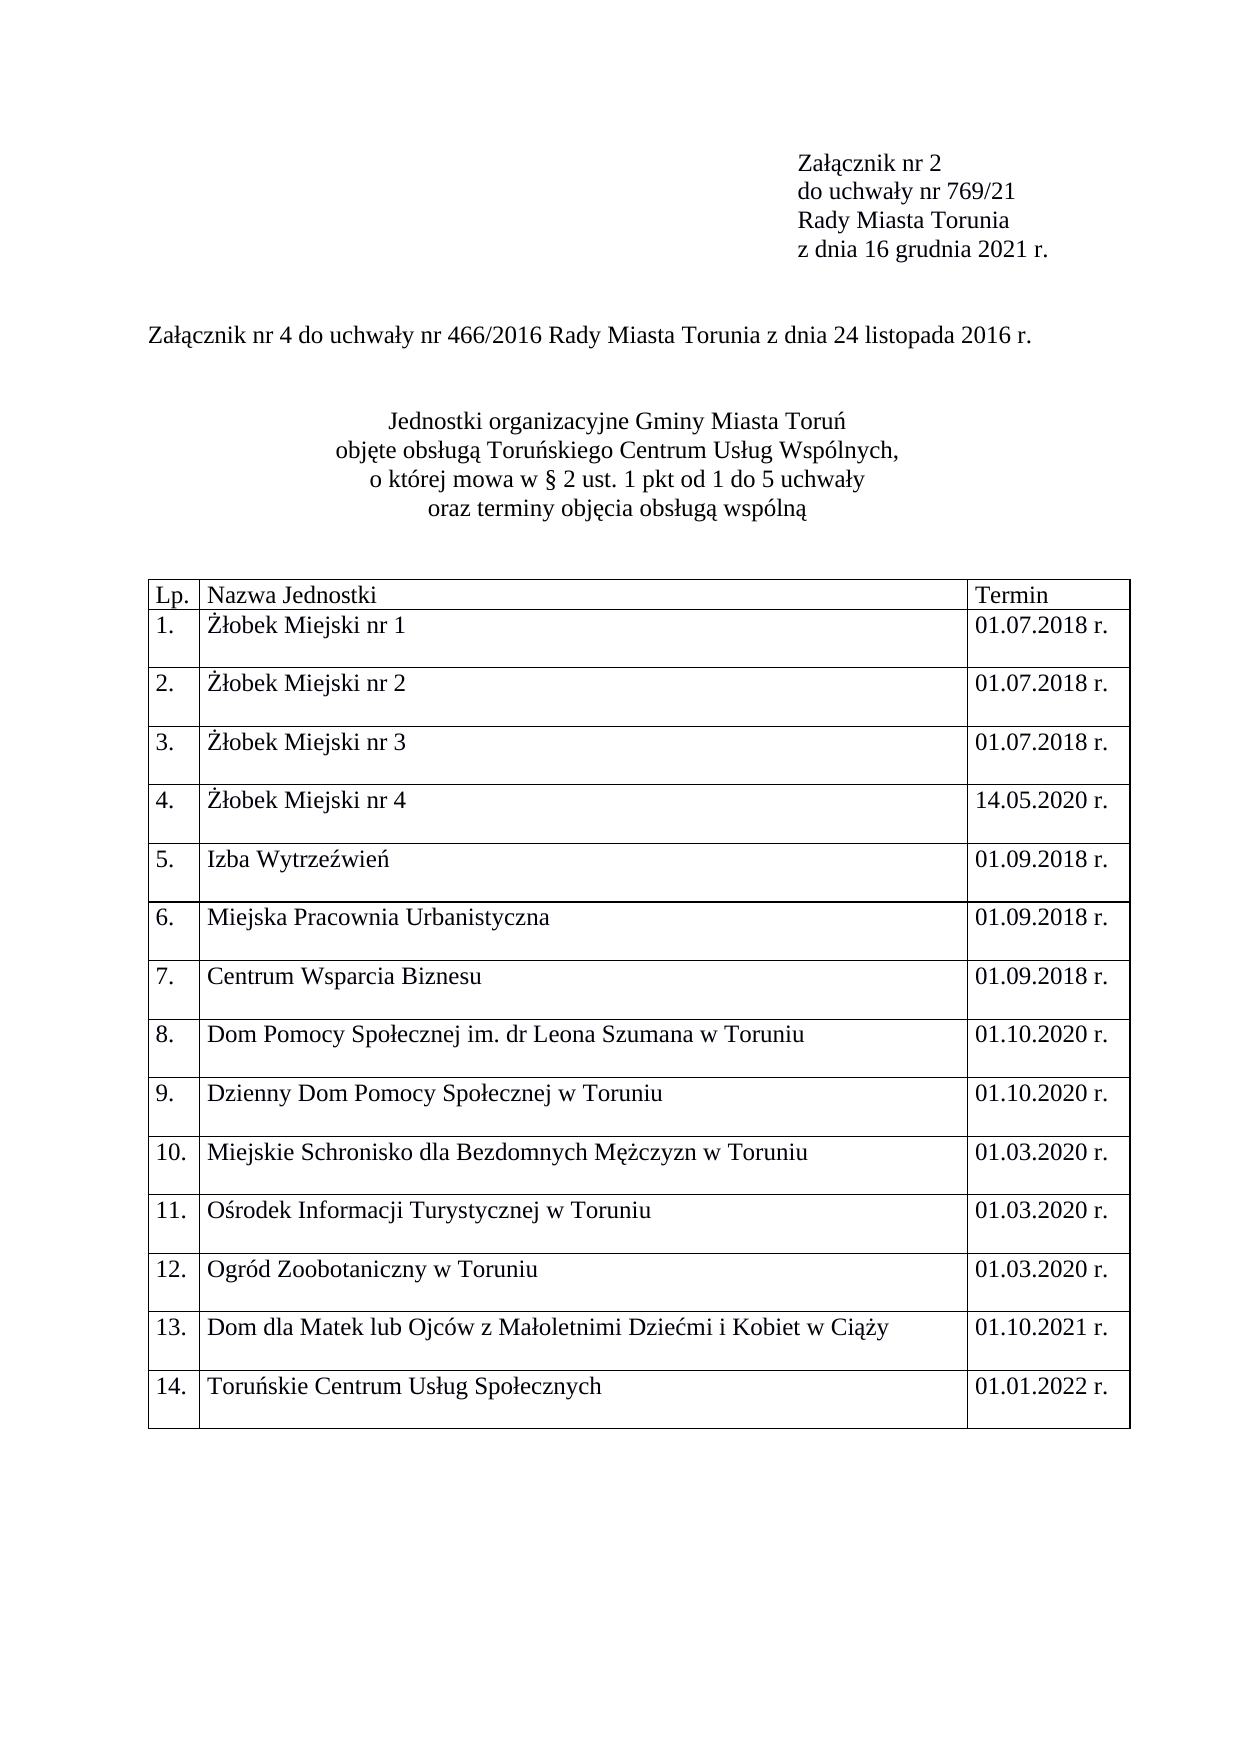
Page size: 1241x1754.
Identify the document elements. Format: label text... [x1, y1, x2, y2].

table_cell Ogród Zoobotaniczny w Toruniu [200, 1254, 967, 1311]
table_cell 01.09.2018 r. [968, 844, 1129, 901]
table_cell 01.10.2021 r. [968, 1312, 1129, 1370]
table_cell Dzienny Dom Pomocy Społecznej w Toruniu [200, 1078, 967, 1136]
table_cell 01.03.2020 r. [968, 1254, 1129, 1311]
table_cell Miejska Pracownia Urbanistyczna [200, 903, 967, 960]
table_cell [149, 727, 199, 784]
text Rady Miasta Torunia [797, 205, 1087, 234]
text z dnia 16 grudnia 2021 r. [797, 234, 1087, 263]
table_cell [149, 1312, 199, 1370]
text o której mowa w § 2 ust. 1 pkt od 1 do 5 uchwały [148, 464, 1087, 493]
table_cell 01.07.2018 r. [968, 610, 1129, 667]
table_cell [149, 1020, 199, 1077]
table_cell [149, 1195, 199, 1253]
table_cell Toruńskie Centrum Usług Społecznych [200, 1371, 967, 1428]
table_cell Żłobek Miejski nr 1 [200, 610, 967, 667]
table_cell [149, 785, 199, 843]
text oraz terminy objęcia obsługą wspólną [148, 493, 1087, 521]
table_cell Dom dla Matek lub Ojców z Małoletnimi Dziećmi i Kobiet w Ciąży [200, 1312, 967, 1370]
table_cell [149, 1371, 199, 1428]
table_cell 01.07.2018 r. [968, 727, 1129, 784]
table_cell Żłobek Miejski nr 2 [200, 668, 967, 726]
table_cell 01.07.2018 r. [968, 668, 1129, 726]
table_cell 01.01.2022 r. [968, 1371, 1129, 1428]
table_header Nazwa Jednostki [200, 580, 967, 609]
table_cell [149, 961, 199, 1018]
table_cell Izba Wytrzeźwień [200, 844, 967, 901]
text Jednostki organizacyjne Gminy Miasta Toruń [148, 406, 1087, 435]
table_cell [149, 1078, 199, 1136]
table_cell Miejskie Schronisko dla Bezdomnych Mężczyzn w Toruniu [200, 1137, 967, 1194]
text Załącznik nr 4 do uchwały nr 466/2016 Rady Miasta Torunia z dnia 24 listopada 2016 r. [148, 320, 1087, 349]
table_header Lp. [149, 580, 199, 609]
table_cell 01.10.2020 r. [968, 1078, 1129, 1136]
table_cell 01.09.2018 r. [968, 961, 1129, 1018]
table_cell 01.09.2018 r. [968, 903, 1129, 960]
table_cell 01.10.2020 r. [968, 1020, 1129, 1077]
table_cell Żłobek Miejski nr 3 [200, 727, 967, 784]
table_cell Żłobek Miejski nr 4 [200, 785, 967, 843]
table_cell Ośrodek Informacji Turystycznej w Toruniu [200, 1195, 967, 1253]
text objęte obsługą Toruńskiego Centrum Usług Wspólnych, [148, 435, 1087, 464]
table_cell [149, 610, 199, 667]
table_cell [149, 844, 199, 901]
text do uchwały nr 769/21 [797, 176, 1087, 205]
table_cell [149, 668, 199, 726]
table_cell [149, 1254, 199, 1311]
text Załącznik nr 2 [797, 148, 1087, 176]
table_cell Centrum Wsparcia Biznesu [200, 961, 967, 1018]
table_cell 01.03.2020 r. [968, 1137, 1129, 1194]
table_cell 01.03.2020 r. [968, 1195, 1129, 1253]
table_cell [149, 1137, 199, 1194]
table_cell 14.05.2020 r. [968, 785, 1129, 843]
table_header Termin [968, 580, 1129, 609]
table_cell [149, 903, 199, 960]
table_cell Dom Pomocy Społecznej im. dr Leona Szumana w Toruniu [200, 1020, 967, 1077]
